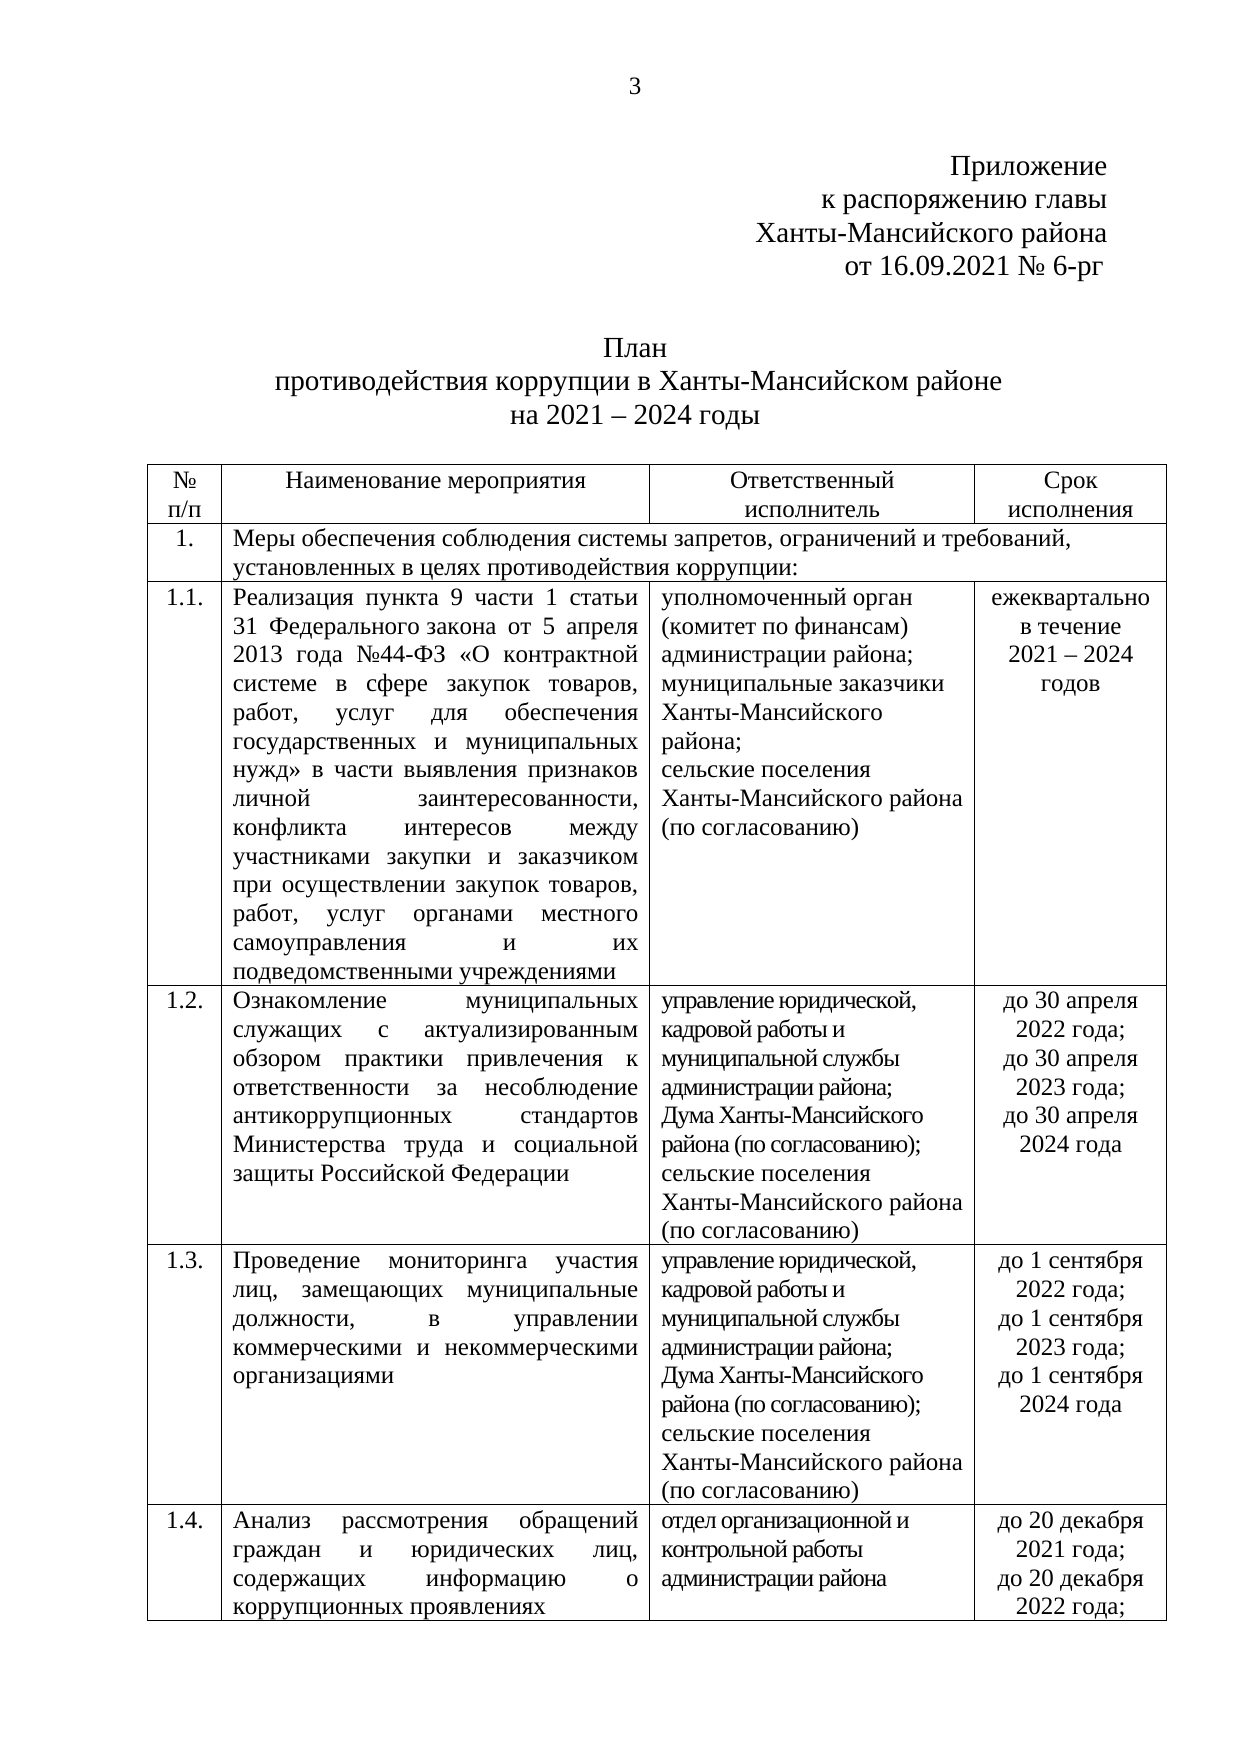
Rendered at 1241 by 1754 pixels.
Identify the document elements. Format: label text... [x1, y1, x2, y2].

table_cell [650, 1505, 974, 1620]
table_cell Ознакомление муниципальных служащих с актуализированным обзором практики привлечения к ответственности за несоблюдение антикоррупционных стандартов Министерства труда и социальной защиты Российской Федерации [222, 986, 649, 1244]
table_cell 1.3. [148, 1245, 221, 1504]
table_header Ответственный исполнитель [650, 465, 974, 522]
text План [162, 330, 1107, 363]
table_cell до 30 апреля 2022 года; до 30 апреля 2023 года; до 30 апреля 2024 года [975, 986, 1166, 1244]
table_cell ежеквартально в течение 2021 – 2024 годов [975, 582, 1166, 984]
text на 2021 – 2024 годы [162, 397, 1107, 430]
table_header № п/п [148, 465, 221, 522]
table_cell управление юридической, кадровой работы и муниципальной службы администрации района; Дума Ханты-Мансийского района (по согласованию); сельские поселения Ханты-Мансийского района (по согласованию) [650, 986, 974, 1244]
table_cell управление юридической, кадровой работы и муниципальной службы администрации района; Дума Ханты-Мансийского района (по согласованию); сельские поселения Ханты-Мансийского района (по согласованию) [650, 1245, 974, 1504]
text Ханты-Мансийского района [162, 215, 1107, 248]
text Приложение [162, 148, 1107, 181]
table_cell уполномоченный орган (комитет по финансам) администрации района; муниципальные заказчики Ханты-Мансийского района; сельские поселения Ханты-Мансийского района (по согласованию) [650, 582, 974, 984]
table_cell Меры обеспечения соблюдения системы запретов, ограничений и требований, установленных в целях противодействия коррупции: [222, 524, 1166, 581]
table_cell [975, 1505, 1166, 1620]
text от 16.09.2021 № 6-рг [162, 248, 1107, 282]
text к распоряжению главы [162, 181, 1107, 215]
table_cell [222, 1505, 649, 1620]
table_header Наименование мероприятия [222, 465, 649, 522]
table_cell Проведение мониторинга участия лиц, замещающих муниципальные должности, в управлении коммерческими и некоммерческими организациями [222, 1245, 649, 1504]
table_cell 1.4. [148, 1505, 221, 1620]
table_cell 1. [148, 524, 221, 581]
table_cell 1.2. [148, 986, 221, 1244]
table_cell Реализация пункта 9 части 1 статьи 31 Федерального закона от 5 апреля 2013 года №44-ФЗ «О контрактной системе в сфере закупок товаров, работ, услуг для обеспечения государственных и муниципальных нужд» в части выявления признаков личной заинтересованности, конфликта интересов между участниками закупки и заказчиком при осуществлении закупок товаров, работ, услуг органами местного самоуправления и их подведомственными учреждениями [222, 582, 649, 984]
table_cell 1.1. [148, 582, 221, 984]
table_cell до 1 сентября 2022 года; до 1 сентября 2023 года; до 1 сентября 2024 года [975, 1245, 1166, 1504]
text противодействия коррупции в Ханты-Мансийском районе [162, 363, 1107, 397]
table_header Срок исполнения [975, 465, 1166, 522]
